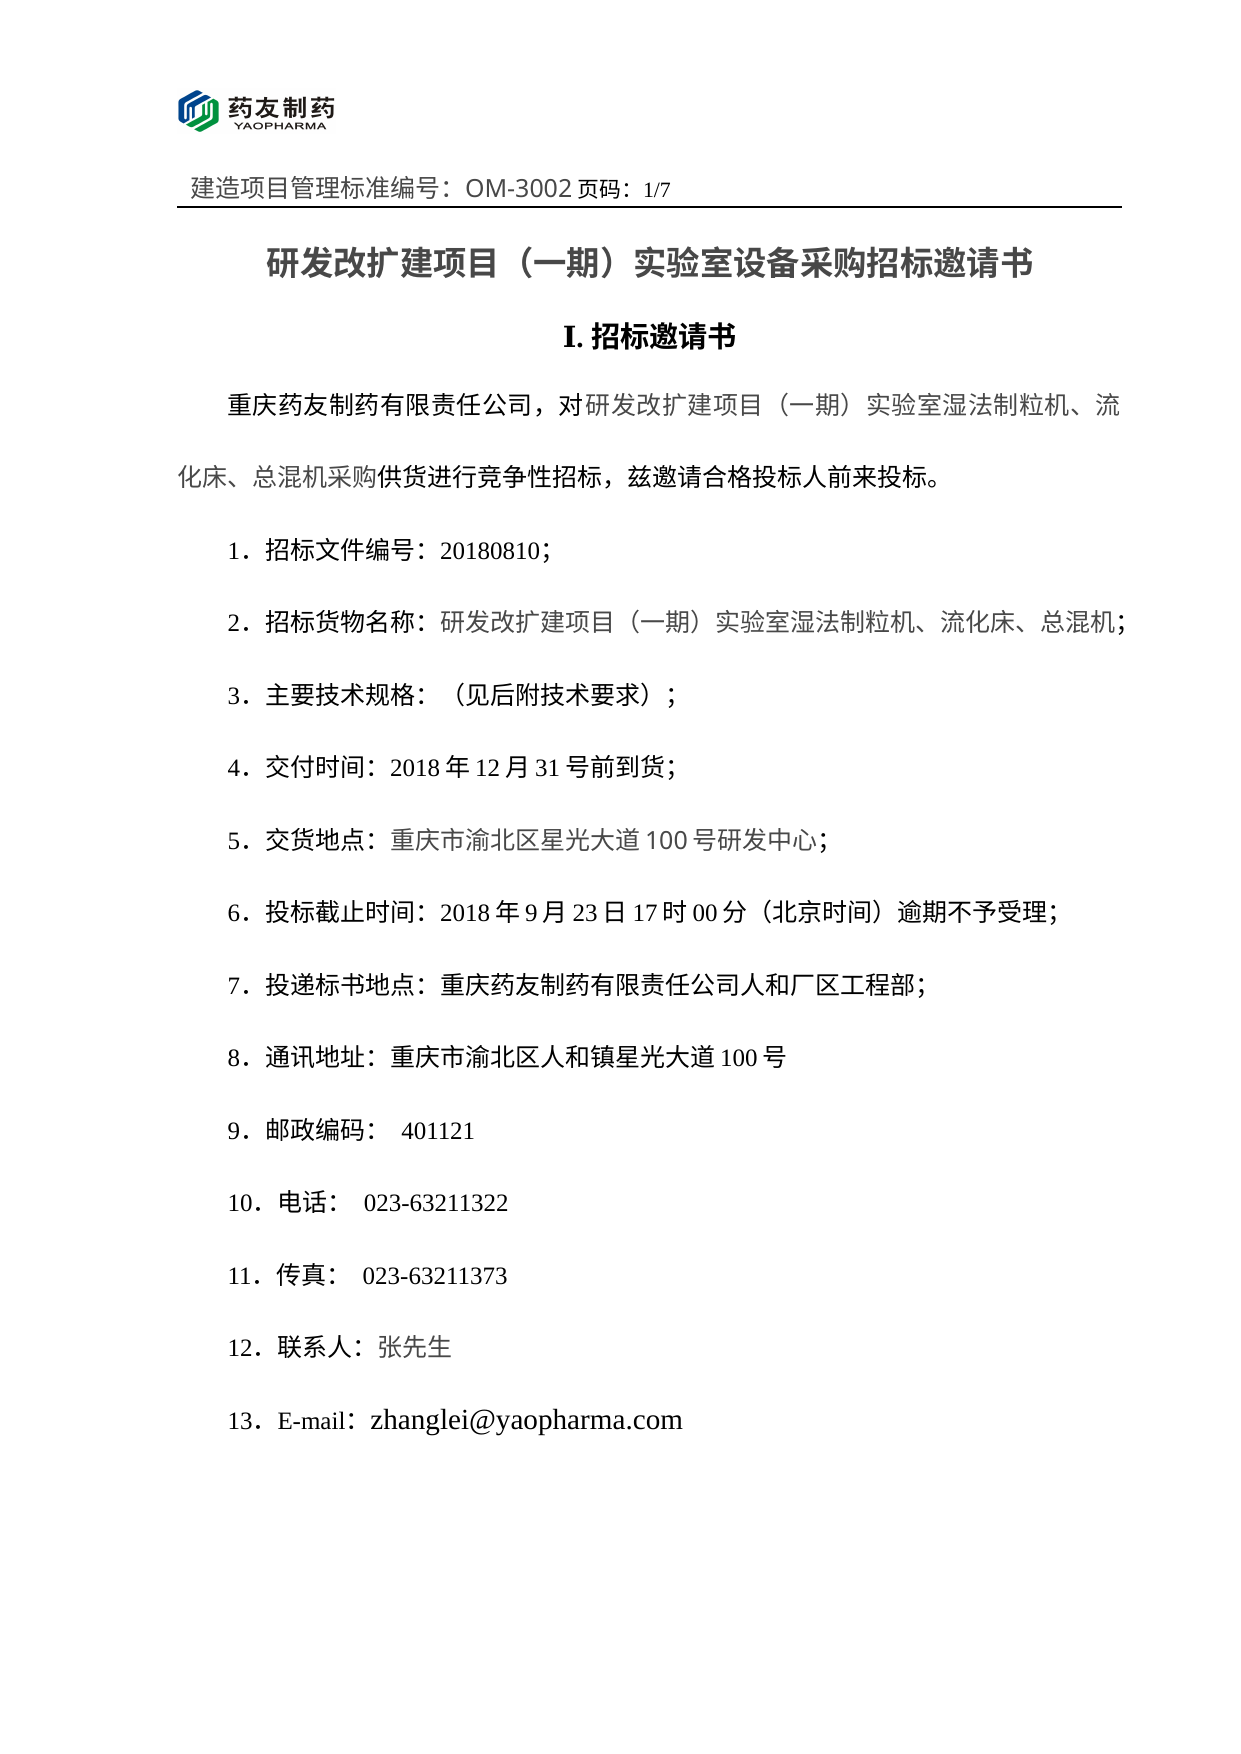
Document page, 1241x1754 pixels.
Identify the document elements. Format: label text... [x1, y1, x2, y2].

text 13．E-mail：zhanglei@yaopharma.com [177, 1400, 1122, 1436]
text 11．传真： 023-63211373 [177, 1255, 1122, 1291]
text 8．通讯地址：重庆市渝北区人和镇星光大道100号 [177, 1038, 1122, 1074]
text 12．联系人：张先生 [177, 1328, 1122, 1364]
text 3．主要技术规格：（见后附技术要求）； [177, 675, 1122, 711]
text 重庆药友制药有限责任公司，对研发改扩建项目（一期）实验室湿法制粒机、流化床、总混机采购供货进行竞争性招标，兹邀请合格投标人前来投标。 [177, 385, 1122, 494]
text 7．投递标书地点：重庆药友制药有限责任公司人和厂区工程部； [177, 965, 1122, 1001]
text Ⅰ. 招标邀请书 [177, 314, 1122, 356]
text 5．交货地点：重庆市渝北区星光大道100号研发中心； [177, 820, 1122, 856]
text 研发改扩建项目（一期）实验室设备采购招标邀请书 [177, 236, 1122, 284]
text 4．交付时间：2018年12月31号前到货； [177, 748, 1122, 784]
text 2．招标货物名称：研发改扩建项目（一期）实验室湿法制粒机、流化床、总混机； [177, 603, 1122, 639]
picture [177, 88, 336, 134]
text 1．招标文件编号：20180810； [177, 530, 1122, 566]
text 6．投标截止时间：2018年9月23日17时00分（北京时间）逾期不予受理； [177, 893, 1122, 929]
text 10．电话： 023-63211322 [177, 1183, 1122, 1219]
text 9．邮政编码： 401121 [177, 1110, 1122, 1146]
